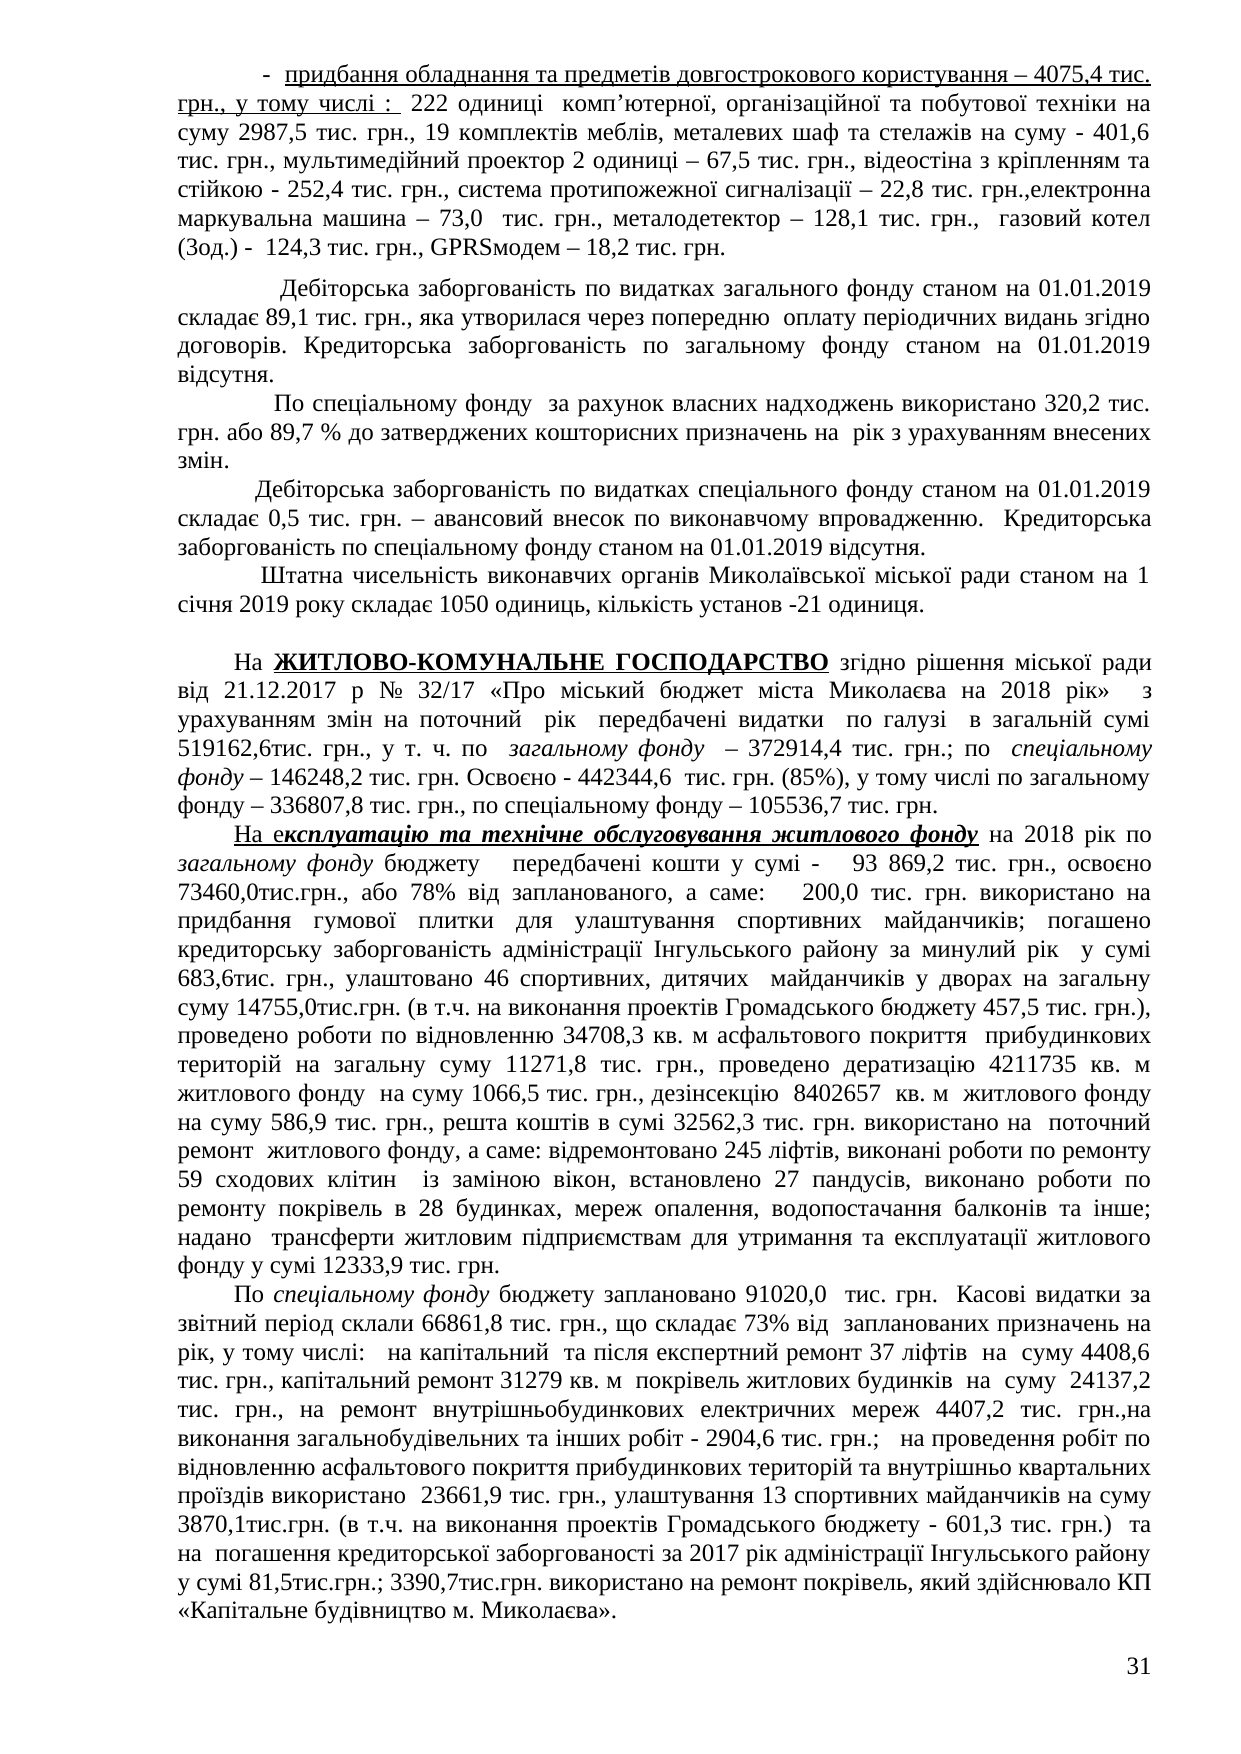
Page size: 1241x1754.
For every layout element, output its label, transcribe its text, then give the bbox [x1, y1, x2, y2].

text Штатна чисельність виконавчих органів Миколаївської міської ради станом на 1 січня 2019 року складає 1050 одиниць, кількість установ -21 одиниця. [177, 560, 1152, 618]
text - придбання обладнання та предметів довгострокового користування – 4075,4 тис. грн., у тому числі : 222 одиниці комп’ютерної, організаційної та побутової техніки на суму 2987,5 тис. грн., 19 комплектів меблів, металевих шаф та стелажів на суму - 401,6 тис. грн., мультимедійний проектор 2 одиниці – 67,5 тис. грн., відеостіна з кріпленням та стійкою - 252,4 тис. грн., система протипожежної сигналізації – 22,8 тис. грн.,електронна маркувальна машина – 73,0 тис. грн., металодетектор – 128,1 тис. грн., газовий котел (3од.) - 124,3 тис. грн., GPRSмодем – 18,2 тис. грн. [177, 59, 1152, 260]
text Дебіторська заборгованість по видатках спеціального фонду станом на 01.01.2019 складає 0,5 тис. грн. – авансовий внесок по виконавчому впровадженню. Кредиторська заборгованість по спеціальному фонду станом на 01.01.2019 відсутня. [177, 474, 1152, 560]
text По спеціальному фонду бюджету заплановано 91020,0 тис. грн. Касові видатки за звітний період склали 66861,8 тис. грн., що складає 73% від запланованих призначень на рік, у тому числі: на капітальний та після експертний ремонт 37 ліфтів на суму 4408,6 тис. грн., капітальний ремонт 31279 кв. м покрівель житлових будинків на суму 24137,2 тис. грн., на ремонт внутрішньобудинкових електричних мереж 4407,2 тис. грн.,на виконання загальнобудівельних та інших робіт - 2904,6 тис. грн.; на проведення робіт по відновленню асфальтового покриття прибудинкових територій та внутрішньо квартальних проїздів використано 23661,9 тис. грн., улаштування 13 спортивних майданчиків на суму 3870,1тис.грн. (в т.ч. на виконання проектів Громадського бюджету - 601,3 тис. грн.) та на погашення кредиторської заборгованості за 2017 рік адміністрації Інгульського району у сумі 81,5тис.грн.; 3390,7тис.грн. використано на ремонт покрівель, який здійснювало КП «Капітальне будівництво м. Миколаєва». [177, 1279, 1152, 1624]
text На експлуатацію та технічне обслуговування житлового фонду на 2018 рік по загальному фонду бюджету передбачені кошти у сумі - 93 869,2 тис. грн., освоєно 73460,0тис.грн., або 78% від запланованого, а саме: 200,0 тис. грн. використано на придбання гумової плитки для улаштування спортивних майданчиків; погашено кредиторську заборгованість адміністрації Інгульського району за минулий рік у сумі 683,6тис. грн., улаштовано 46 спортивних, дитячих майданчиків у дворах на загальну суму 14755,0тис.грн. (в т.ч. на виконання проектів Громадського бюджету 457,5 тис. грн.), проведено роботи по відновленню 34708,3 кв. м асфальтового покриття прибудинкових територій на загальну суму 11271,8 тис. грн., проведено дератизацію 4211735 кв. м житлового фонду на суму 1066,5 тис. грн., дезінсекцію 8402657 кв. м житлового фонду на суму 586,9 тис. грн., решта коштів в сумі 32562,3 тис. грн. використано на поточний ремонт житлового фонду, а саме: відремонтовано 245 ліфтів, виконані роботи по ремонту 59 сходових клітин із заміною вікон, встановлено 27 пандусів, виконано роботи по ремонту покрівель в 28 будинках, мереж опалення, водопостачання балконів та інше; надано трансферти житловим підприємствам для утримання та експлуатації житлового фонду у сумі 12333,9 тис. грн. [177, 819, 1152, 1279]
text По спеціальному фонду за рахунок власних надходжень використано 320,2 тис. грн. або 89,7 % до затверджених кошторисних призначень на рік з урахуванням внесених змін. [177, 388, 1152, 474]
text Дебіторська заборгованість по видатках загального фонду станом на 01.01.2019 складає 89,1 тис. грн., яка утворилася через попередню оплату періодичних видань згідно договорів. Кредиторська заборгованість по загальному фонду станом на 01.01.2019 відсутня. [177, 273, 1152, 388]
text На ЖИТЛОВО-КОМУНАЛЬНЕ ГОСПОДАРСТВО згідно рішення міської ради від 21.12.2017 р № 32/17 «Про міський бюджет міста Миколаєва на 2018 рік» з урахуванням змін на поточний рік передбачені видатки по галузі в загальній сумі 519162,6тис. грн., у т. ч. по загальному фонду – 372914,4 тис. грн.; по спеціальному фонду – 146248,2 тис. грн. Освоєно - 442344,6 тис. грн. (85%), у тому числі по загальному фонду – 336807,8 тис. грн., по спеціальному фонду – 105536,7 тис. грн. [177, 647, 1152, 819]
